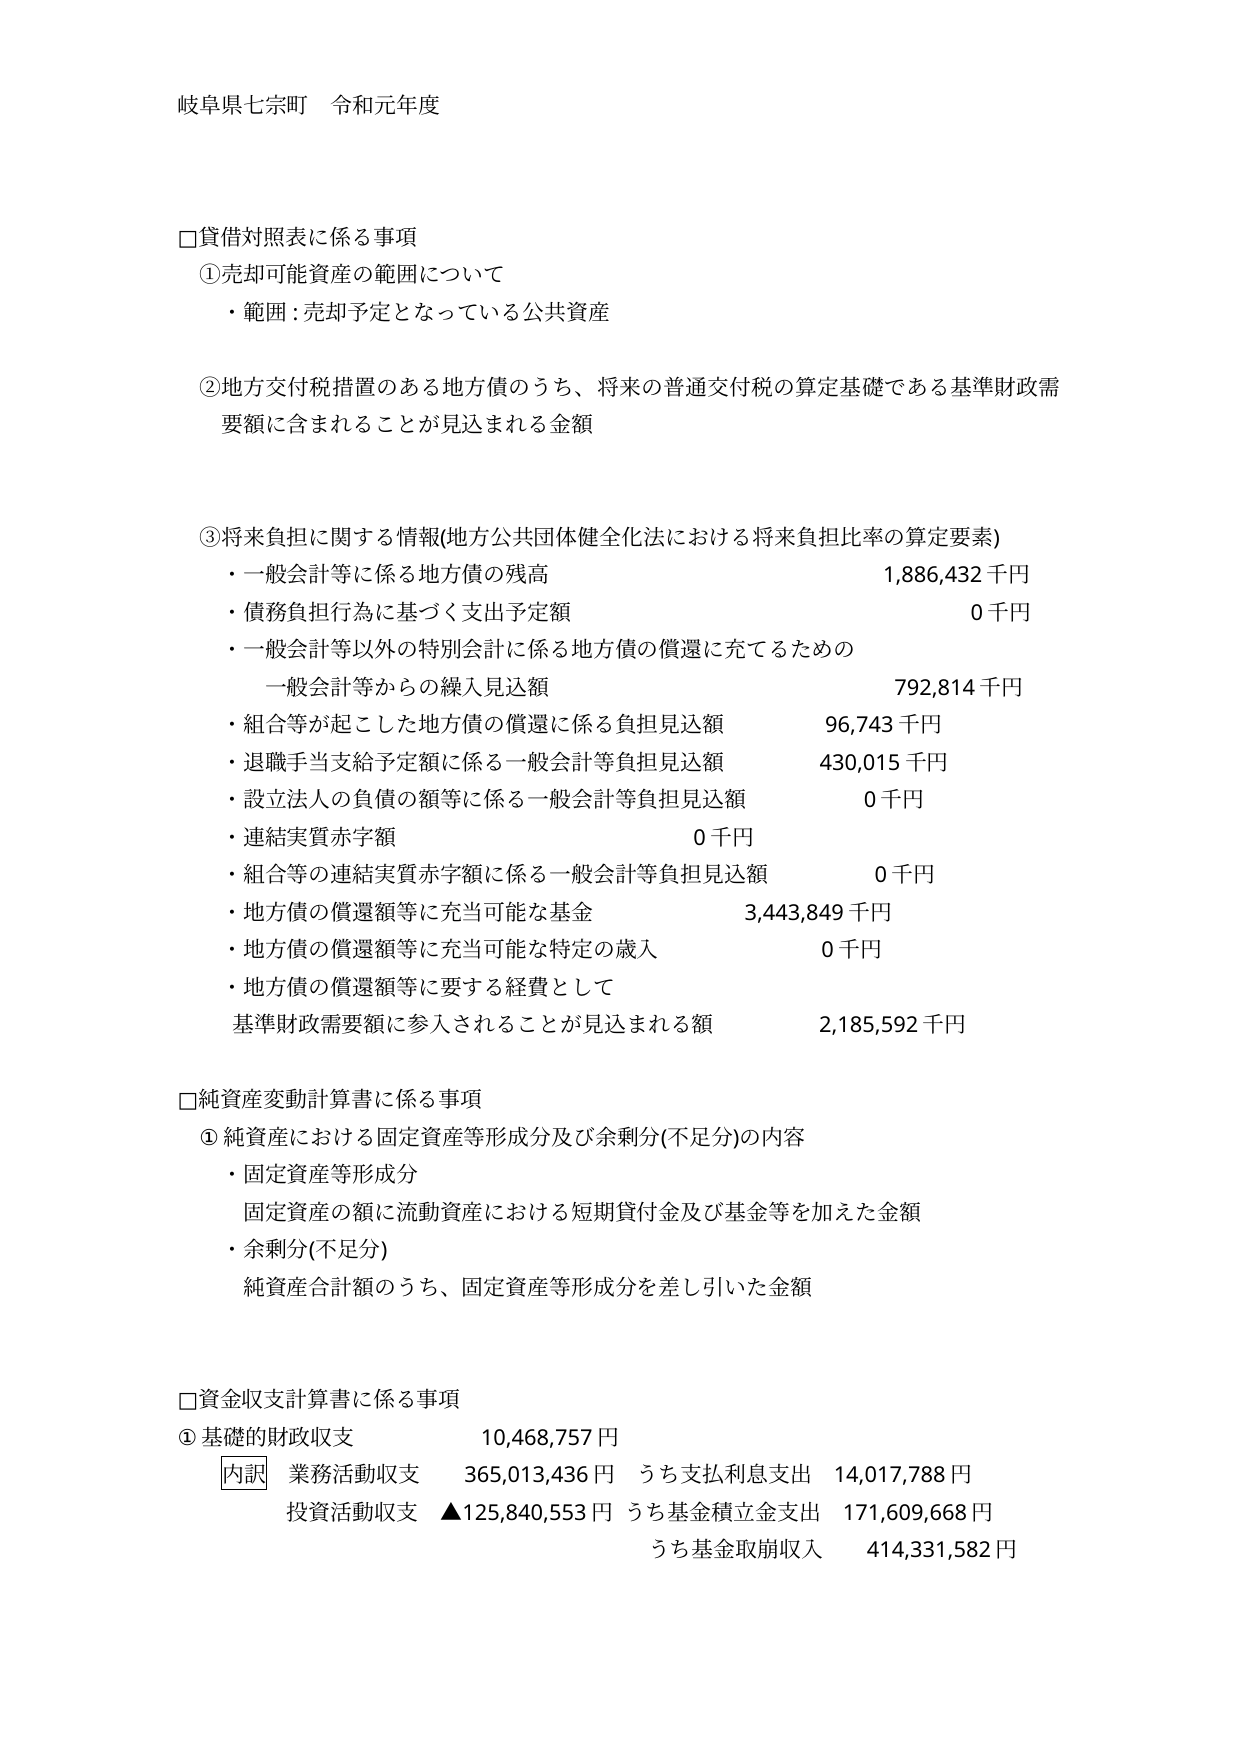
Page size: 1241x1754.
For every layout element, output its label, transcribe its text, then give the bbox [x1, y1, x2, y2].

text ・退職手当支給予定額に係る一般会計等負担見込額 430,015千円 [177, 742, 1063, 779]
text ・組合等が起こした地方債の償還に係る負担見込額 96,743千円 [177, 704, 1063, 742]
text ・地方債の償還額等に充当可能な基金 3,443,849千円 [177, 892, 1063, 929]
text ・債務負担行為に基づく支出予定額 0千円 [177, 592, 1063, 629]
text ・組合等の連結実質赤字額に係る一般会計等負担見込額 0千円 [177, 854, 1063, 892]
text ・設立法人の負債の額等に係る一般会計等負担見込額 0千円 [177, 779, 1063, 817]
text ・余剰分(不足分) [177, 1229, 1063, 1267]
text ①売却可能資産の範囲について [177, 254, 1063, 292]
text ・一般会計等以外の特別会計に係る地方債の償還に充てるための [177, 629, 1063, 667]
text 純資産合計額のうち、固定資産等形成分を差し引いた金額 [177, 1267, 1063, 1304]
text ①基礎的財政収支 10,468,757円 [177, 1417, 1063, 1454]
text ・一般会計等に係る地方債の残高 1,886,432千円 [177, 554, 1063, 592]
text 一般会計等からの繰入見込額 792,814千円 [177, 667, 1063, 704]
text □資金収支計算書に係る事項 [177, 1379, 1063, 1417]
text うち基金取崩収入 414,331,582円 [177, 1529, 1063, 1567]
text 基準財政需要額に参入されることが見込まれる額 2,185,592千円 [177, 1004, 1063, 1042]
text 内訳 業務活動収支 365,013,436円 うち支払利息支出 14,017,788円 [177, 1454, 1063, 1492]
text ①純資産における固定資産等形成分及び余剰分(不足分)の内容 [177, 1117, 1063, 1154]
text ・地方債の償還額等に充当可能な特定の歳入 0千円 [177, 929, 1063, 967]
text ③将来負担に関する情報(地方公共団体健全化法における将来負担比率の算定要素) [177, 517, 1063, 554]
text ・地方債の償還額等に要する経費として [177, 967, 1063, 1004]
text 投資活動収支 ▲125,840,553円 うち基金積立金支出 171,609,668円 [177, 1492, 1063, 1529]
text ・固定資産等形成分 [177, 1154, 1063, 1192]
text □貸借対照表に係る事項 [177, 217, 1063, 254]
text ②地方交付税措置のある地方債のうち、将来の普通交付税の算定基礎である基準財政需要額に含まれることが見込まれる金額 [177, 367, 1063, 442]
text ・連結実質赤字額 0千円 [177, 817, 1063, 854]
text □純資産変動計算書に係る事項 [177, 1079, 1063, 1117]
text 固定資産の額に流動資産における短期貸付金及び基金等を加えた金額 [177, 1192, 1063, 1229]
text ・範囲 : 売却予定となっている公共資産 [177, 292, 1063, 329]
